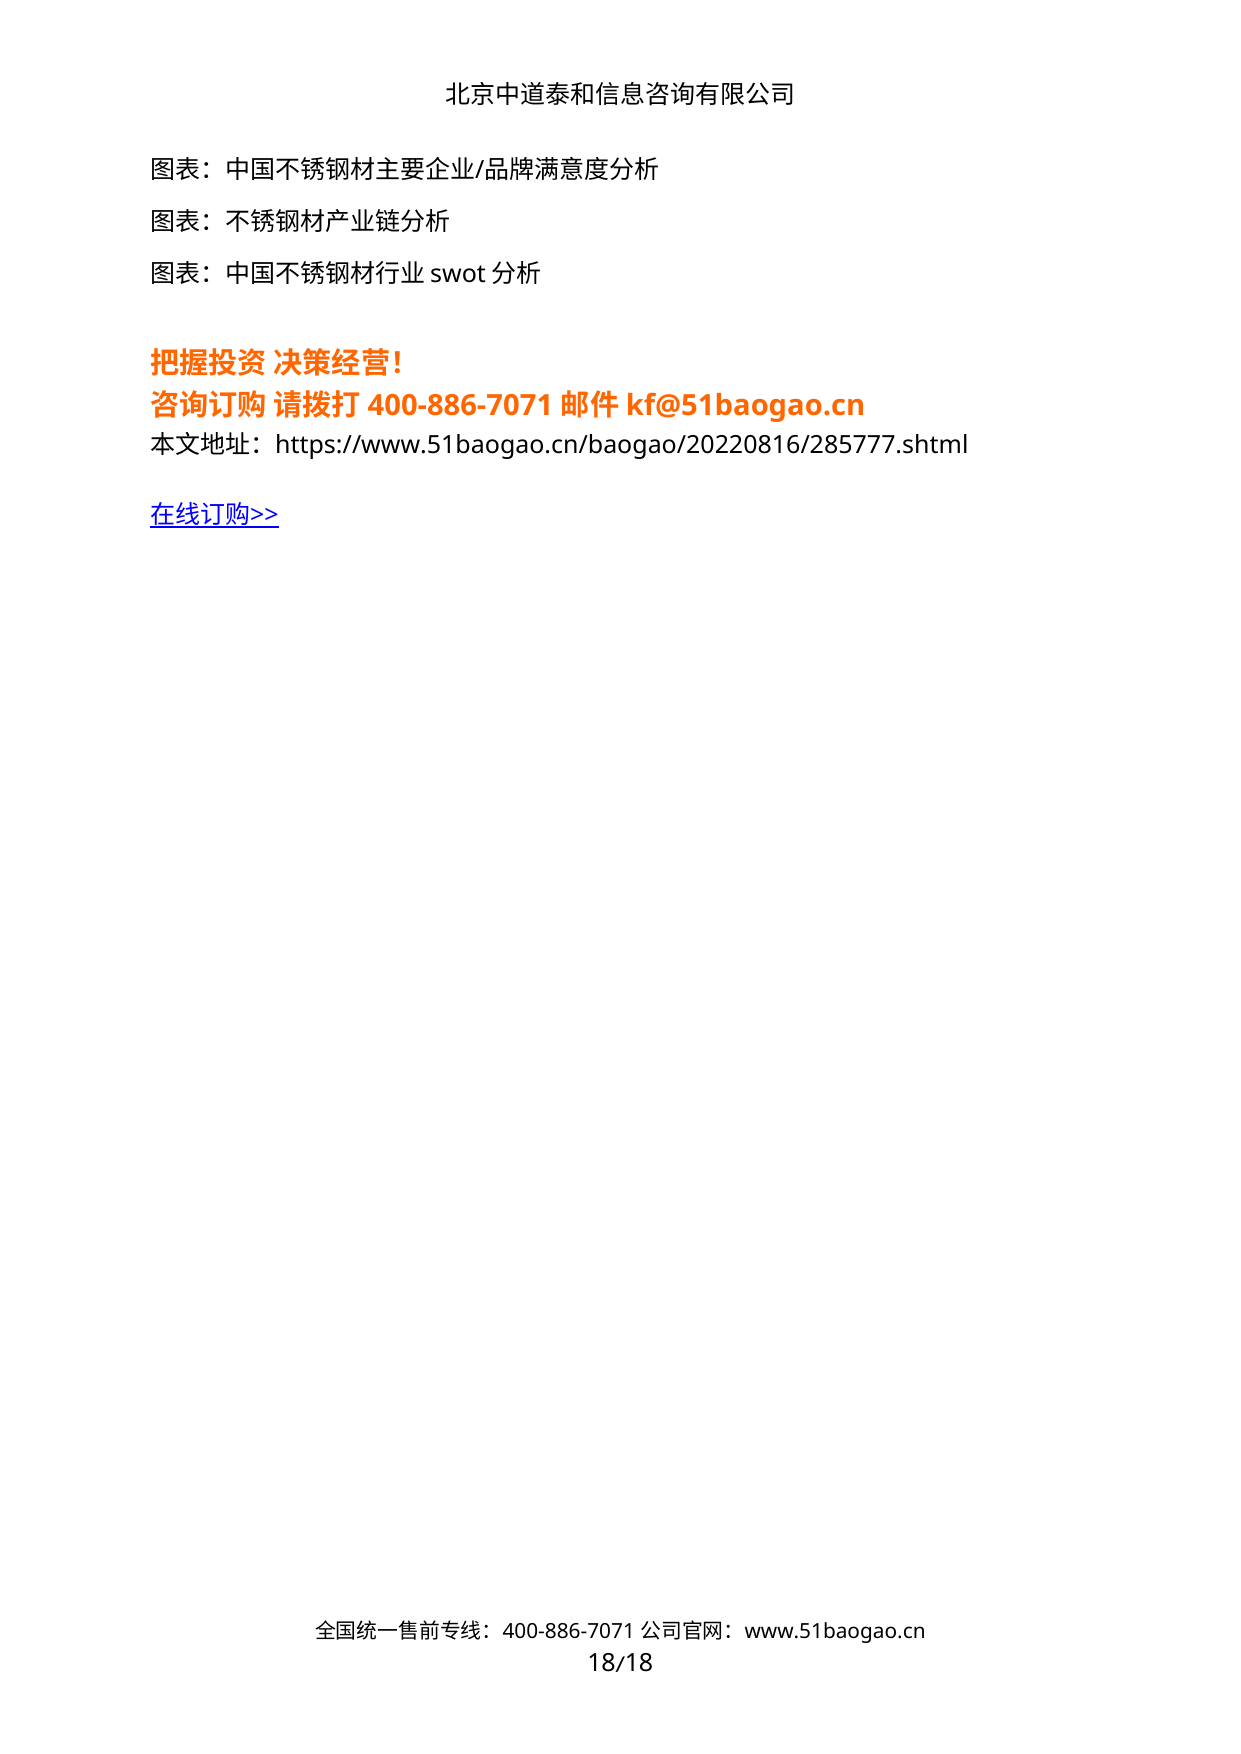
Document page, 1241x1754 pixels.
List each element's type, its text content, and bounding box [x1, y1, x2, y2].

text 把握投资 决策经营！咨询订购 请拨打 400-886-7071 邮件 kf@51baogao.cn本文地址：https://www.51baogao.cn/baogao/20220816/285777.shtml [150, 306, 1090, 461]
text 图表：中国不锈钢材主要企业/品牌满意度分析 [150, 150, 1090, 186]
text 图表：不锈钢材产业链分析 [150, 202, 1090, 238]
text 在线订购>> [150, 461, 1090, 531]
text 图表：中国不锈钢材行业swot分析 [150, 254, 1090, 290]
